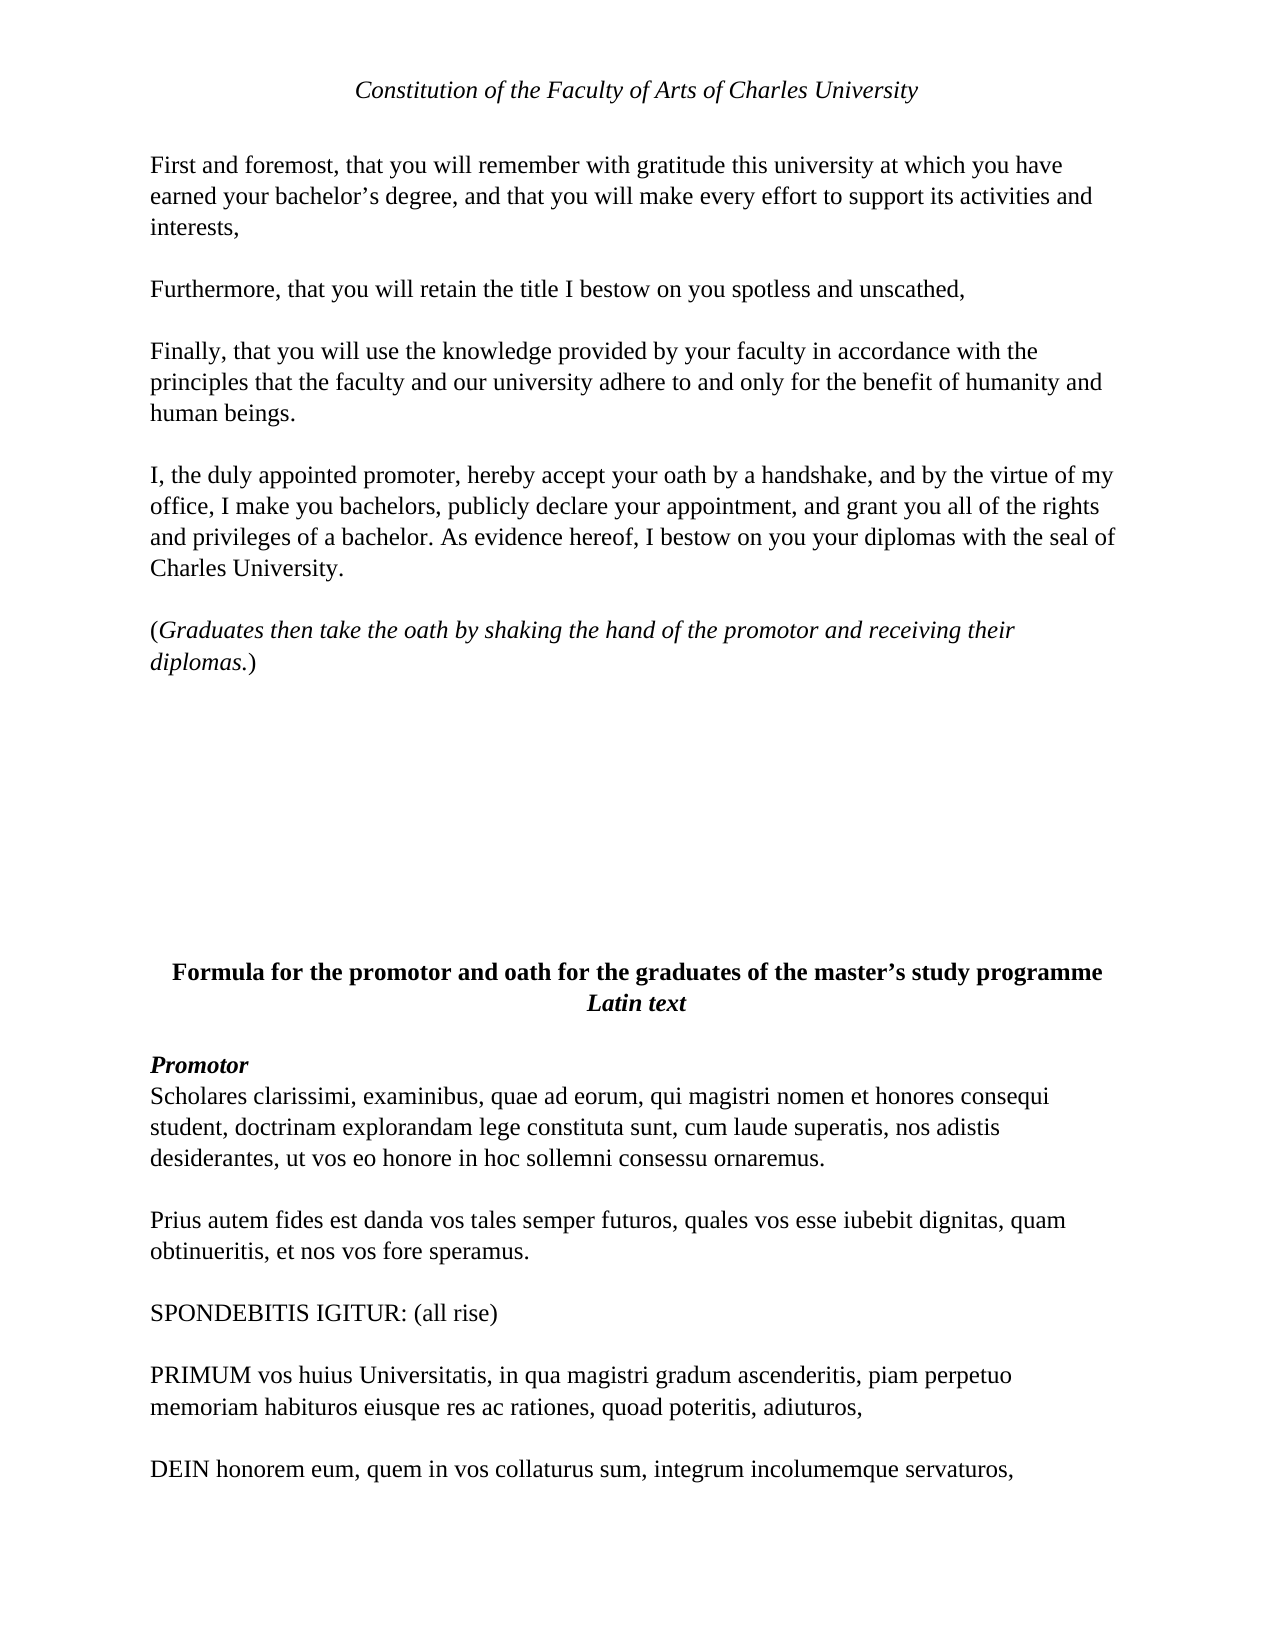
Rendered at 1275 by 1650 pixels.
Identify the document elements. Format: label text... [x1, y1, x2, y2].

text Promotor [150, 1050, 1125, 1079]
text I, the duly appointed promoter, hereby accept your oath by a handshake, and by the virtue of my office, I make you bachelors, publicly declare your appointment, and grant you all of the rights and privileges of a bachelor. As evidence hereof, I bestow on you your diplomas with the seal of Charles University. [150, 460, 1125, 582]
text First and foremost, that you will remember with gratitude this university at which you have earned your bachelor’s degree, and that you will make every effort to support its activities and interests, [150, 150, 1125, 241]
text Prius autem fides est danda vos tales semper futuros, quales vos esse iubebit dignitas, quam obtinueritis, et nos vos fore speramus. [150, 1205, 1125, 1265]
text PRIMUM vos huius Universitatis, in qua magistri gradum ascenderitis, piam perpetuo memoriam habituros eiusque res ac rationes, quoad poteritis, adiuturos, [150, 1361, 1125, 1420]
text DEIN honorem eum, quem in vos collaturus sum, integrum incolumemque servaturos, [150, 1454, 1125, 1482]
text Finally, that you will use the knowledge provided by your faculty in accordance with the principles that the faculty and our university adhere to and only for the benefit of humanity and human beings. [150, 336, 1125, 427]
text (Graduates then take the oath by shaking the hand of the promotor and receiving their diplomas.) [150, 616, 1125, 675]
text Formula for the promotor and oath for the graduates of the master’s study programme [150, 957, 1125, 986]
text Furthermore, that you will retain the title I bestow on you spotless and unscathed, [150, 274, 1125, 303]
text Scholares clarissimi, examinibus, quae ad eorum, qui magistri nomen et honores consequi student, doctrinam explorandam lege constituta sunt, cum laude superatis, nos adistis desiderantes, ut vos eo honore in hoc sollemni consessu ornaremus. [150, 1081, 1125, 1172]
text Latin text [150, 988, 1125, 1017]
text SPONDEBITIS IGITUR: (all rise) [150, 1298, 1125, 1327]
